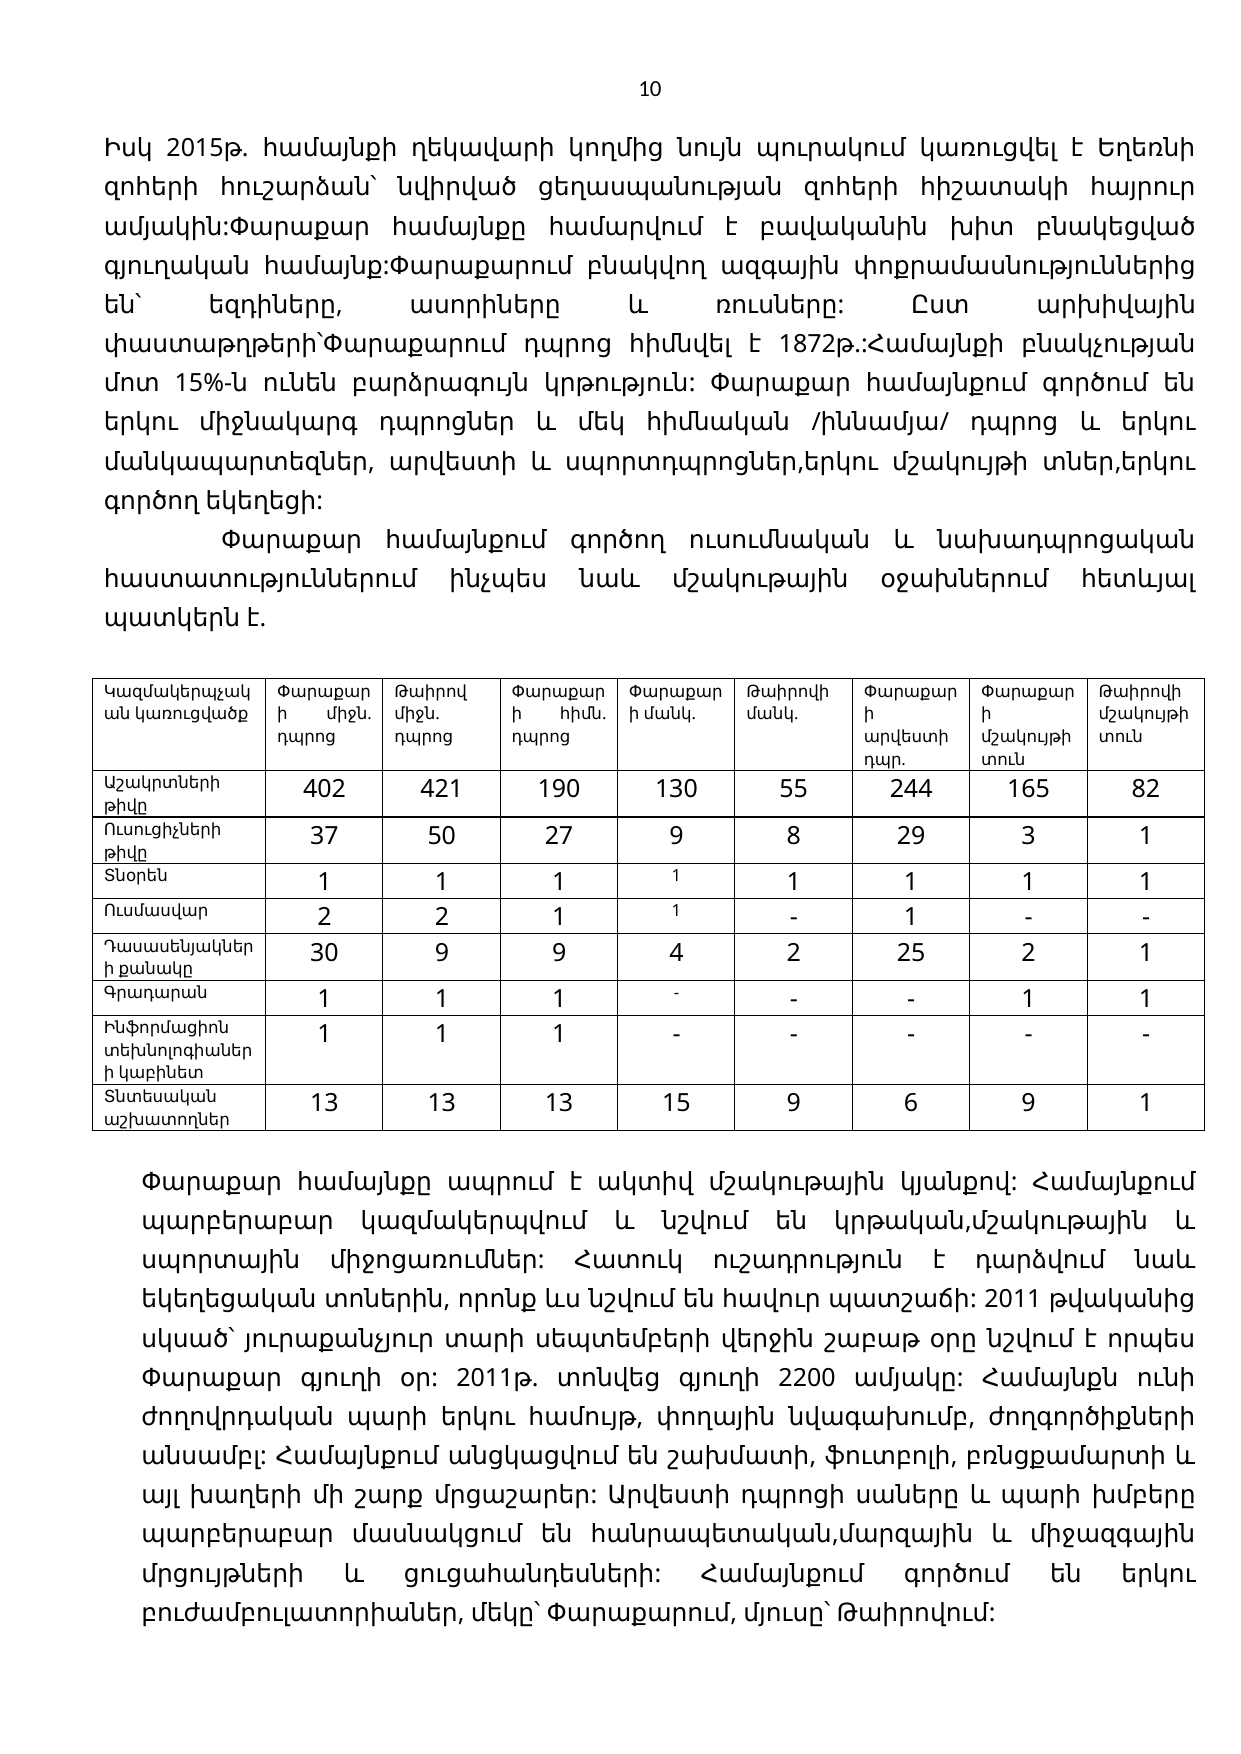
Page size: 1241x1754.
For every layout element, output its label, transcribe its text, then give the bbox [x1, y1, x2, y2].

table_cell 1 [853, 864, 969, 898]
table_cell 9 [501, 934, 617, 979]
table_cell - [735, 981, 852, 1015]
table_cell 1 [970, 981, 1087, 1015]
table_cell - [735, 899, 852, 933]
table_cell - [853, 981, 969, 1015]
table_cell 244 [853, 771, 969, 816]
table_cell 1 [1088, 818, 1204, 863]
table_header Փարաքարի հիմն. դպրոց [501, 679, 617, 770]
table_header Փարաքարի մշակույթի տուն [970, 679, 1087, 770]
table_header Փարաքարի արվեստի դպր. [853, 679, 969, 770]
table_cell 1 [501, 899, 617, 933]
table_cell 1 [1088, 864, 1204, 898]
table_cell 1 [501, 981, 617, 1015]
table_cell 82 [1088, 771, 1204, 816]
table_cell 6 [853, 1085, 969, 1130]
table_cell 2 [383, 899, 500, 933]
table_cell 25 [853, 934, 969, 979]
table_cell 1 [618, 899, 734, 933]
table_cell 2 [266, 899, 382, 933]
table_cell 1 [501, 1016, 617, 1084]
table_cell 2 [735, 934, 852, 979]
table_cell - [735, 1016, 852, 1084]
table_cell 421 [383, 771, 500, 816]
table_cell 1 [266, 864, 382, 898]
table_cell 1 [1088, 1085, 1204, 1130]
table_cell 29 [853, 818, 969, 863]
table_cell 1 [618, 864, 734, 898]
table_cell 13 [266, 1085, 382, 1130]
table_header Թաիրով միջն. դպրոց [383, 679, 500, 770]
list Փարաքար համայնքը ապրում է ակտիվ մշակութային կյանքով: Համայնքում պարբերաբար կազմակերպվում և նշվում են կրթական,մշակութային և սպորտային միջոցառումներ: Հատուկ ուշադրություն է դարձվում նաև եկեղեցական տոներին, որոնք ևս նշվում են հավուր պատշաճի: 2011 թվականից սկսած՝ յուրաքանչյուր տարի սեպտեմբերի վերջին շաբաթ օրը նշվում է որպես Փարաքար գյուղի օր: 2011թ. տոնվեց գյուղի 2200 ամյակը: Համայնքն ունի ժողովրդական պարի երկու համույթ, փողային նվագախումբ, ժողգործիքների անսամբլ: Համայնքում անցկացվում են շախմատի, ֆուտբոլի, բռնցքամարտի և այլ խաղերի մի շարք մրցաշարեր: Արվեստի դպրոցի սաները և պարի խմբերը պարբերաբար մասնակցում են հանրապետական,մարզային և միջազգային մրցույթների և ցուցահանդեսների: Համայնքում գործում են երկու բուժամբուլատորիաներ, մեկը՝ Փարաքարում, մյուսը՝ Թաիրովում: [141, 1163, 1196, 1628]
table_cell 190 [501, 771, 617, 816]
table_cell 1 [383, 1016, 500, 1084]
table_cell Տնտեսական աշխատողներ [93, 1085, 265, 1130]
table_cell Աշակրտների թիվը [93, 771, 265, 816]
table_cell - [1088, 899, 1204, 933]
table_cell Ուսուցիչների թիվը [93, 818, 265, 863]
table_header Թաիրովի մանկ. [735, 679, 852, 770]
table_cell 1 [735, 864, 852, 898]
table_cell 402 [266, 771, 382, 816]
table_header Փարաքարի մանկ. [618, 679, 734, 770]
table_cell 37 [266, 818, 382, 863]
table_cell - [970, 899, 1087, 933]
table_cell Տնօրեն [93, 864, 265, 898]
table_cell 165 [970, 771, 1087, 816]
table_cell 1 [266, 981, 382, 1015]
table_cell 27 [501, 818, 617, 863]
table_cell 55 [735, 771, 852, 816]
table_cell 9 [735, 1085, 852, 1130]
table_header Փարաքարի միջն. դպրոց [266, 679, 382, 770]
table_cell - [618, 981, 734, 1015]
table_cell 13 [383, 1085, 500, 1130]
table_cell 1 [853, 899, 969, 933]
table_cell Գրադարան [93, 981, 265, 1015]
table_cell 1 [266, 1016, 382, 1084]
table_cell 15 [618, 1085, 734, 1130]
table_cell - [970, 1016, 1087, 1084]
table_cell 9 [970, 1085, 1087, 1130]
table_cell 1 [501, 864, 617, 898]
table_cell 13 [501, 1085, 617, 1130]
table_cell 30 [266, 934, 382, 979]
table_cell 4 [618, 934, 734, 979]
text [103, 130, 1196, 516]
table_cell - [1088, 1016, 1204, 1084]
table_cell 50 [383, 818, 500, 863]
table_cell - [853, 1016, 969, 1084]
table_cell 3 [970, 818, 1087, 863]
table_cell 1 [383, 864, 500, 898]
table_cell 9 [618, 818, 734, 863]
table_cell 1 [970, 864, 1087, 898]
table_cell 1 [1088, 981, 1204, 1015]
table_header Թաիրովի մշակույթի տուն [1088, 679, 1204, 770]
table_cell Ուսմասվար [93, 899, 265, 933]
text Փարաքար համայնքում գործող ուսումնական և նախադպրոցական հաստատություններում ինչպես նաև մշակութային օջախներում հետևյալ պատկերն է. [103, 521, 1196, 634]
table_cell 1 [1088, 934, 1204, 979]
table_header Կազմակերպչական կառուցվածք [93, 679, 265, 770]
table_cell Դասասենյակների քանակը [93, 934, 265, 979]
table_cell 8 [735, 818, 852, 863]
table_cell 130 [618, 771, 734, 816]
table_cell 9 [383, 934, 500, 979]
table_cell 2 [970, 934, 1087, 979]
table_cell - [618, 1016, 734, 1084]
table_cell Ինֆորմացիոն տեխնոլոգիաների կաբինետ [93, 1016, 265, 1084]
table_cell 1 [383, 981, 500, 1015]
